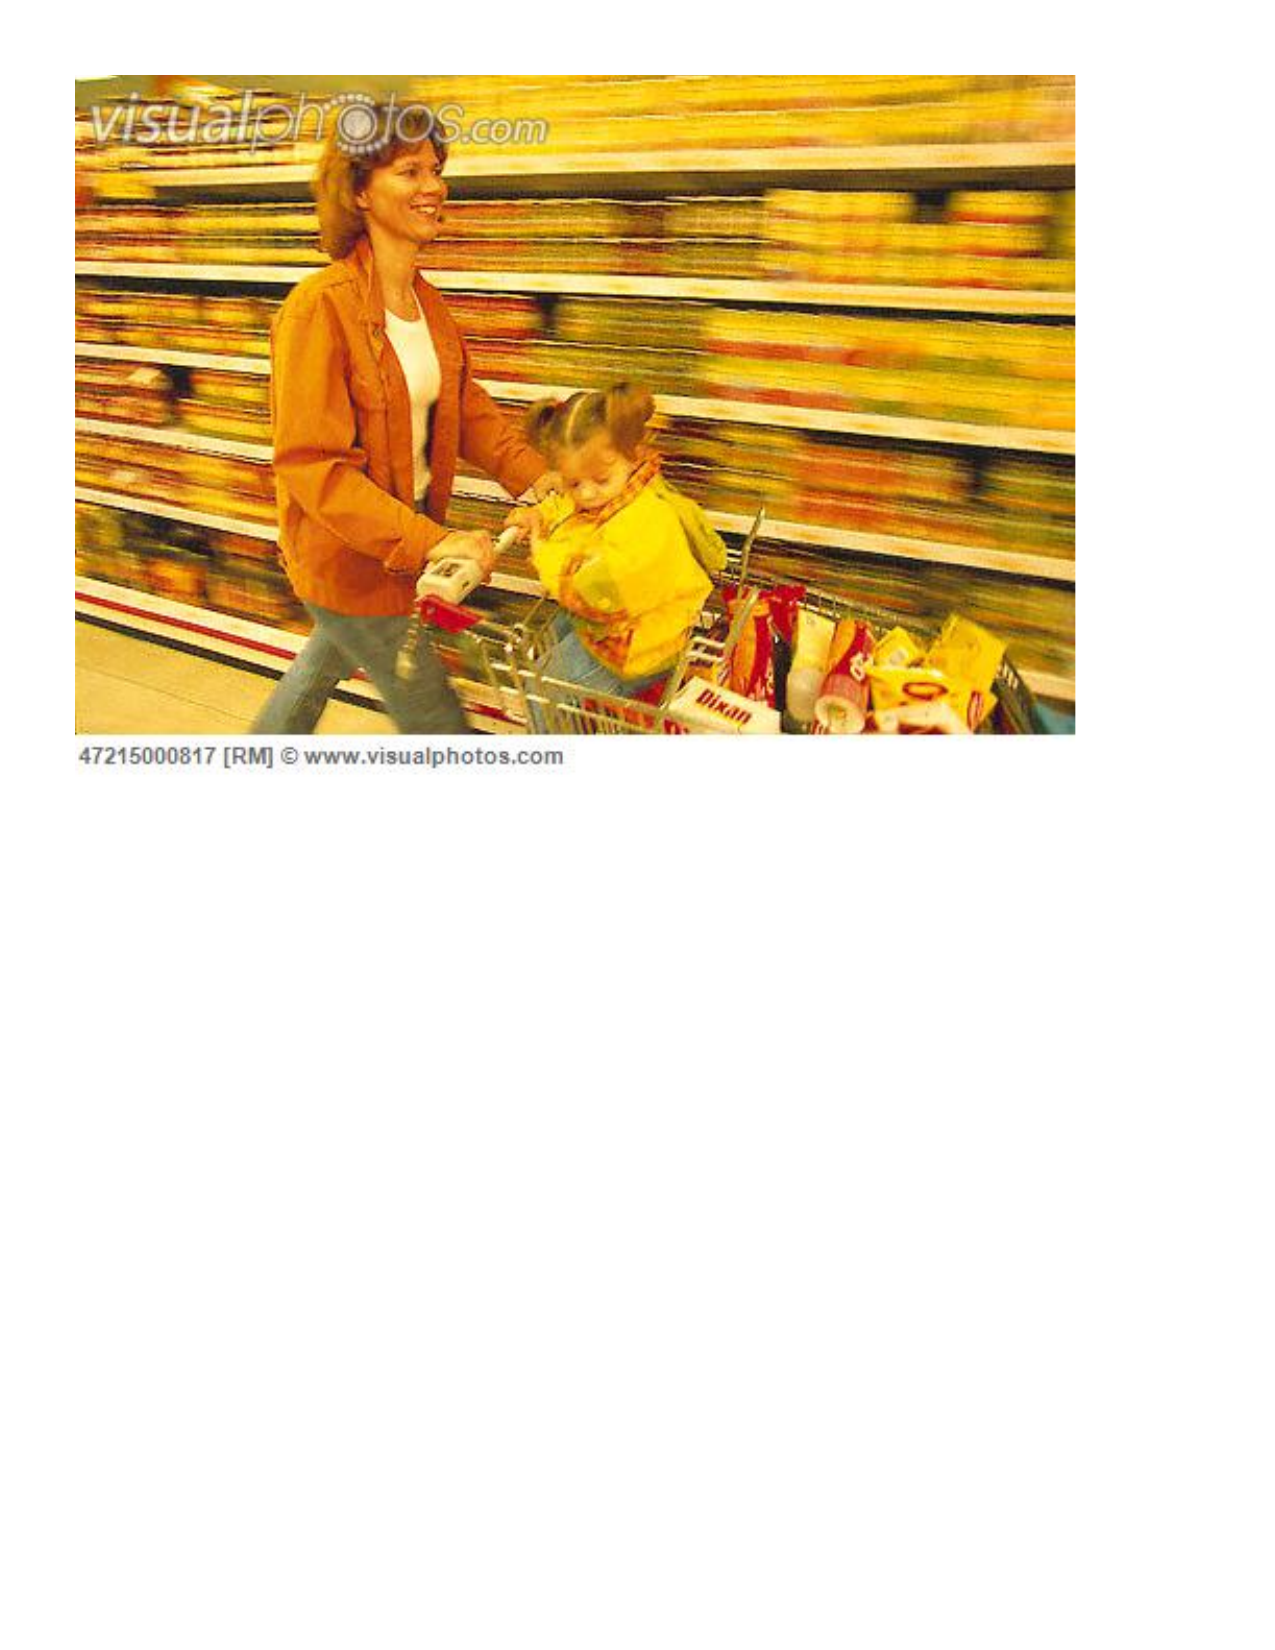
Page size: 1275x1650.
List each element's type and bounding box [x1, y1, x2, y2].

picture [75, 75, 1076, 777]
